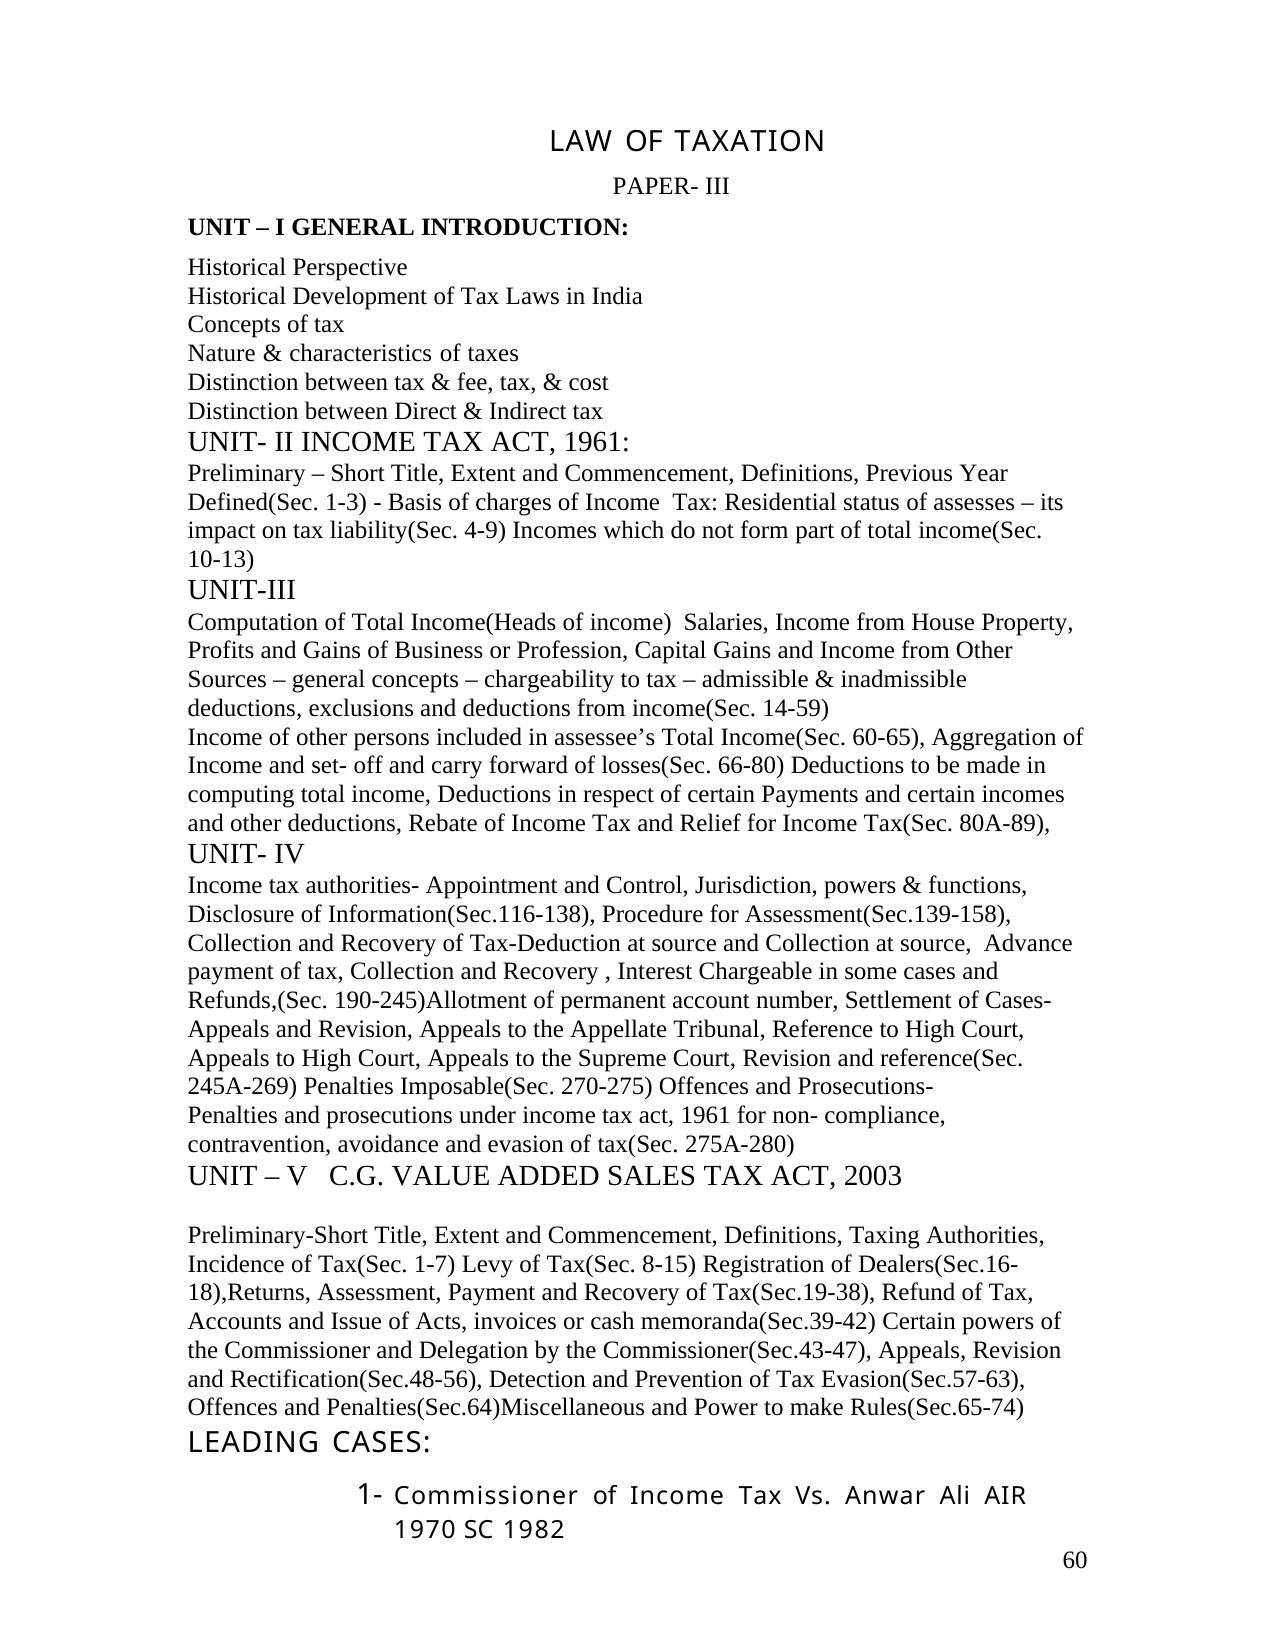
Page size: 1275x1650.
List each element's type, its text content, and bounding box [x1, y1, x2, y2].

text UNIT – V C.G. VALUE ADDED SALES TAX ACT, 2003 [187, 1158, 1121, 1191]
text Income tax authorities- Appointment and Control, Jurisdiction, powers & functions, Disclosure of Information(Sec.116-138), Procedure for Assessment(Sec.139-158), Collection and Recovery of Tax-Deduction at source and Collection at source, Advance payment of tax, Collection and Recovery , Interest Chargeable in some cases and Refunds,(Sec. 190-245)Allotment of permanent account number, Settlement of Cases- Appeals and Revision, Appeals to the Appellate Tribunal, Reference to High Court, Appeals to High Court, Appeals to the Supreme Court, Revision and reference(Sec. [187, 870, 1073, 1071]
text LEADING CASES: [187, 1422, 1121, 1461]
text Historical Development of Tax Laws in India Concepts of tax [187, 281, 644, 338]
text Historical Perspective [187, 252, 1121, 281]
text 245A-269) Penalties Imposable(Sec. 270-275) Offences and Prosecutions- Penalties and prosecutions under income tax act, 1961 for non- compliance, contravention, avoidance and evasion of tax(Sec. 275A-280) [187, 1071, 946, 1158]
text PAPER- III [275, 171, 1067, 200]
text LAW OF TAXATION [549, 120, 1121, 159]
subtitle UNIT – I GENERAL INTRODUCTION: [187, 212, 1121, 241]
text Computation of Total Income(Heads of income) Salaries, Income from House Property, Profits and Gains of Business or Profession, Capital Gains and Income from Other Sources – general concepts – chargeability to tax – admissible & inadmissible deductions, exclusions and deductions from income(Sec. 14-59) [187, 607, 1080, 722]
list Commissioner of Income Tax Vs. Anwar Ali AIR 1970 SC 1982 [356, 1473, 1088, 1546]
text Preliminary-Short Title, Extent and Commencement, Definitions, Taxing Authorities, Incidence of Tax(Sec. 1-7) Levy of Tax(Sec. 8-15) Registration of Dealers(Sec.16- 18),Returns, Assessment, Payment and Recovery of Tax(Sec.19-38), Refund of Tax, Accounts and Issue of Acts, invoices or cash memoranda(Sec.39-42) Certain powers of the Commissioner and Delegation by the Commissioner(Sec.43-47), Appeals, Revision and Rectification(Sec.48-56), Detection and Prevention of Tax Evasion(Sec.57-63), Offences and Penalties(Sec.64)Miscellaneous and Power to make Rules(Sec.65-74) [187, 1220, 1064, 1421]
text Income of other persons included in assessee’s Total Income(Sec. 60-65), Aggregation of Income and set- off and carry forward of losses(Sec. 66-80) Deductions to be made in computing total income, Deductions in respect of certain Payments and certain incomes and other deductions, Rebate of Income Tax and Relief for Income Tax(Sec. 80A-89), UNIT- IV [187, 722, 1084, 870]
text Preliminary – Short Title, Extent and Commencement, Definitions, Previous Year Defined(Sec. 1-3) - Basis of charges of Income Tax: Residential status of assesses – its impact on tax liability(Sec. 4-9) Incomes which do not form part of total income(Sec. 10-13) [187, 458, 1064, 573]
text UNIT-III [187, 573, 1121, 607]
text Nature & characteristics of taxes Distinction between tax & fee, tax, & cost Distinction between Direct & Indirect tax UNIT- II INCOME TAX ACT, 1961: [187, 338, 630, 458]
